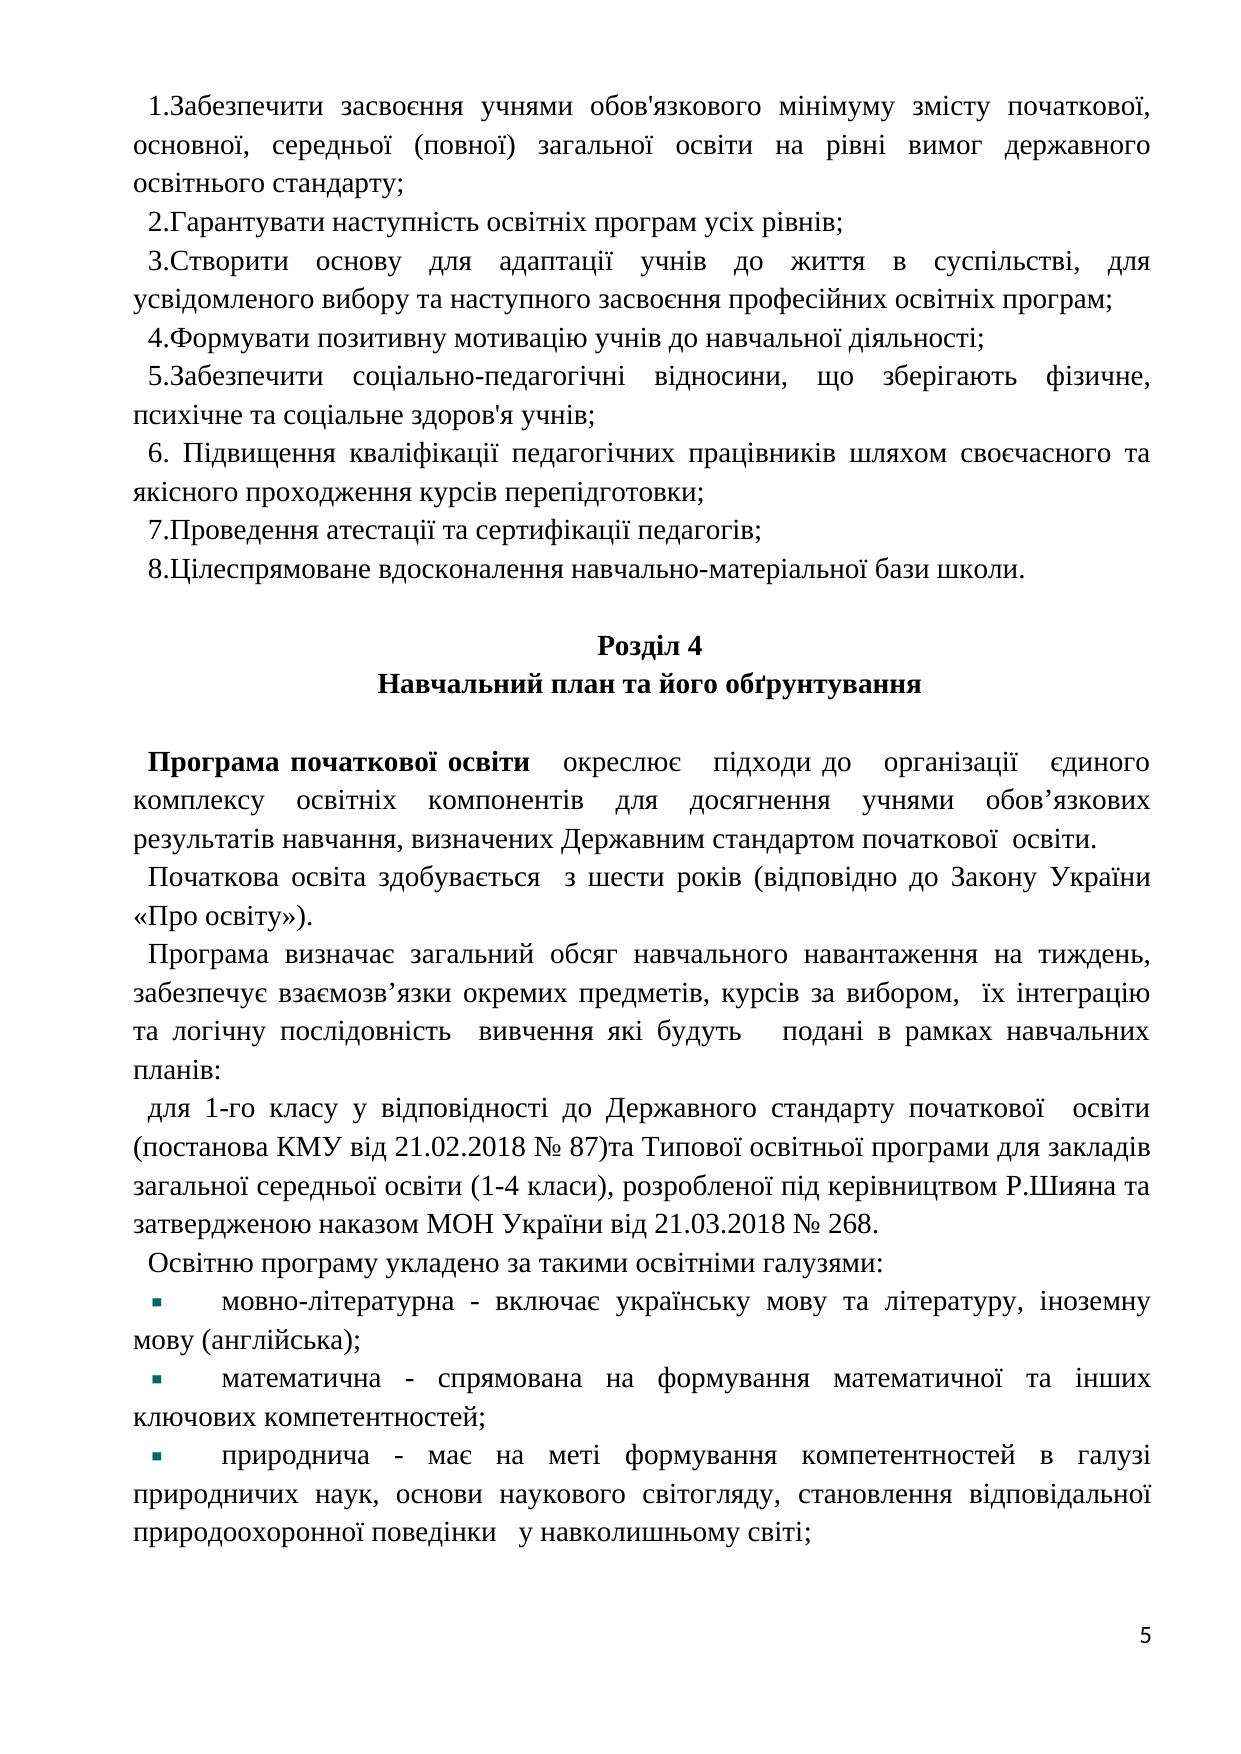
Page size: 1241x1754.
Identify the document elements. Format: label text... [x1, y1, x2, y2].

picture [148, 1448, 166, 1465]
text 4.Формувати позитивну мотивацію учнів до навчальної діяльності; [133, 320, 1152, 353]
text 3.Створити основу для адаптації учнів до життя в суспільстві, для усвідомленого вибору та наступного засвоєння професійних освітніх програм; [133, 243, 1152, 315]
picture [148, 1294, 166, 1311]
text Програма визначає загальний обсяг навчального навантаження на тиждень, забезпечує взаємозв’язки окремих предметів, курсів за вибором, їх інтеграцію та логічну послідовність вивчення які будуть подані в рамках навчальних планів: [133, 936, 1152, 1086]
text 5.Забезпечити соціально-педагогічні відносини, що зберігають фізичне, психічне та соціальне здоров'я учнів; [133, 358, 1152, 430]
text 6. Підвищення кваліфікації педагогічних працівників шляхом своєчасного та якісного проходження курсів перепідготовки; [133, 435, 1152, 507]
list природнича - має на меті формування компетентностей в галузі природничих наук, основи наукового світогляду, становлення відповідальної природоохоронної поведінки у навколишньому світі; [133, 1437, 1152, 1548]
text 8.Цілеспрямоване вдосконалення навчально-матеріальної бази школи. [133, 551, 1152, 584]
text Програма початкової освіти окреслює підходи до організації єдиного комплексу освітніх компонентів для досягнення учнями обов’язкових результатів навчання, визначених Державним стандартом початкової освіти. [133, 744, 1152, 854]
text Навчальний план та його обґрунтування [133, 667, 1152, 700]
text Початкова освіта здобувається з шести років (відповідно до Закону України «Про освіту»). [133, 859, 1152, 931]
text 1.Забезпечити засвоєння учнями обов'язкового мінімуму змісту початкової, основної, середньої (повної) загальної освіти на рівні вимог державного освітнього стандарту; [133, 88, 1152, 199]
text для 1-го класу у відповідності до Державного стандарту початкової освіти (постанова КМУ від 21.02.2018 № 87)та Типової освітньої програми для закладів загальної середньої освіти (1-4 класи), розробленої під керівництвом Р.Шияна та затвердженою наказом МОН України від 21.03.2018 № 268. [133, 1091, 1152, 1240]
list мовно-літературна - включає українську мову та літературу, іноземну мову (англійська); [133, 1283, 1152, 1355]
picture [148, 1371, 166, 1388]
text Освітню програму укладено за такими освітніми галузями: [133, 1245, 1152, 1278]
text Розділ 4 [133, 628, 1152, 662]
text 7.Проведення атестації та сертифікації педагогів; [133, 512, 1152, 546]
list математична - спрямована на формування математичної та інших ключових компетентностей; [133, 1360, 1152, 1432]
text 2.Гарантувати наступність освітніх програм усіх рівнів; [133, 204, 1152, 238]
